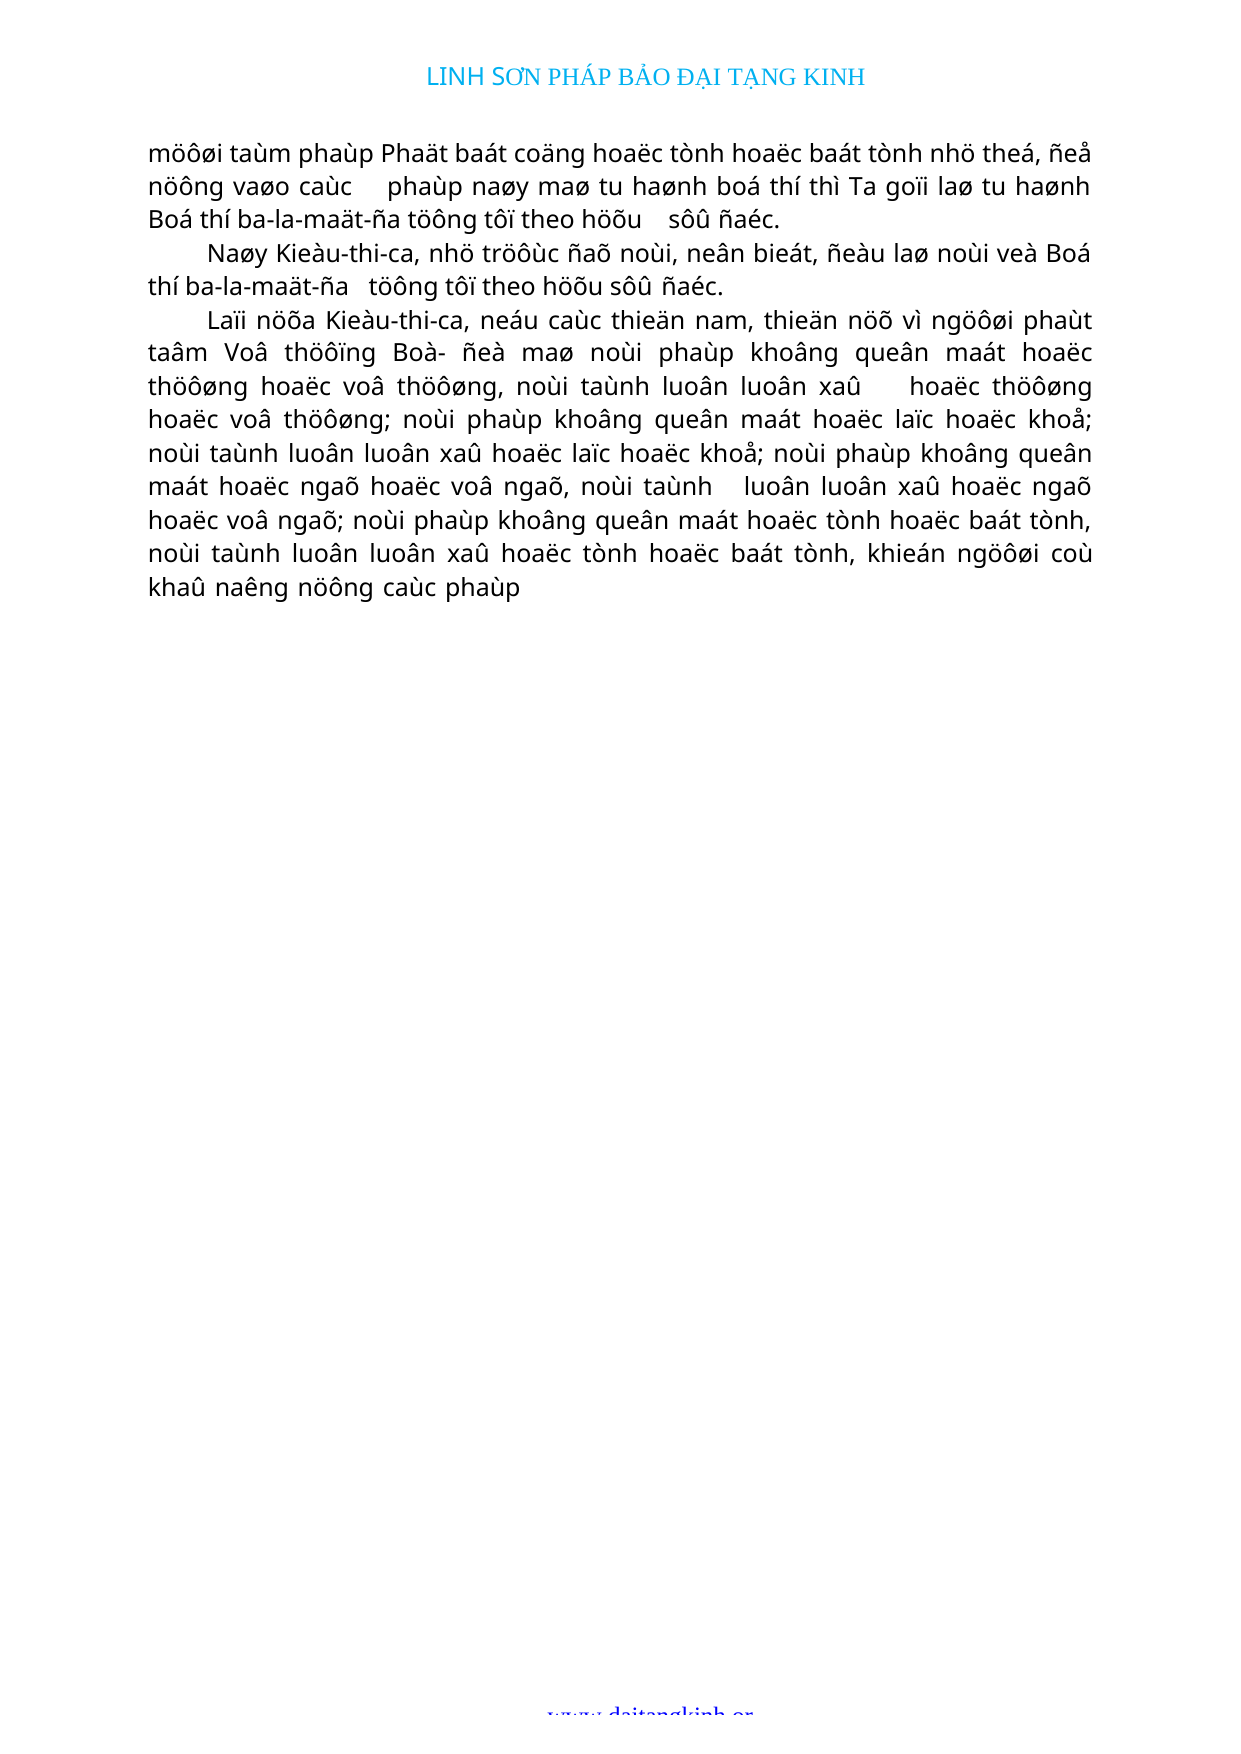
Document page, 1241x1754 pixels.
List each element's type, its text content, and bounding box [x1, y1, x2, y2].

text Naøy Kieàu-thi-ca, nhö tröôùc ñaõ noùi, neân bieát, ñeàu laø noùi veà Boá thí ba-la-maät-ña töông tôï theo höõu sôû ñaéc. [148, 236, 1093, 302]
text Laïi nöõa Kieàu-thi-ca, neáu caùc thieän nam, thieän nöõ vì ngöôøi phaùt taâm Voâ thöôïng Boà- ñeà maø noùi phaùp khoâng queân maát hoaëc thöôøng hoaëc voâ thöôøng, noùi taùnh luoân luoân xaû hoaëc thöôøng hoaëc voâ thöôøng; noùi phaùp khoâng queân maát hoaëc laïc hoaëc khoå; noùi taùnh luoân luoân xaû hoaëc laïc hoaëc khoå; noùi phaùp khoâng queân maát hoaëc ngaõ hoaëc voâ ngaõ, noùi taùnh luoân luoân xaû hoaëc ngaõ hoaëc voâ ngaõ; noùi phaùp khoâng queân maát hoaëc tònh hoaëc baát tònh, noùi taùnh luoân luoân xaû hoaëc tònh hoaëc baát tònh, khieán ngöôøi coù khaû naêng nöông caùc phaùp [148, 302, 1093, 603]
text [148, 135, 1093, 236]
